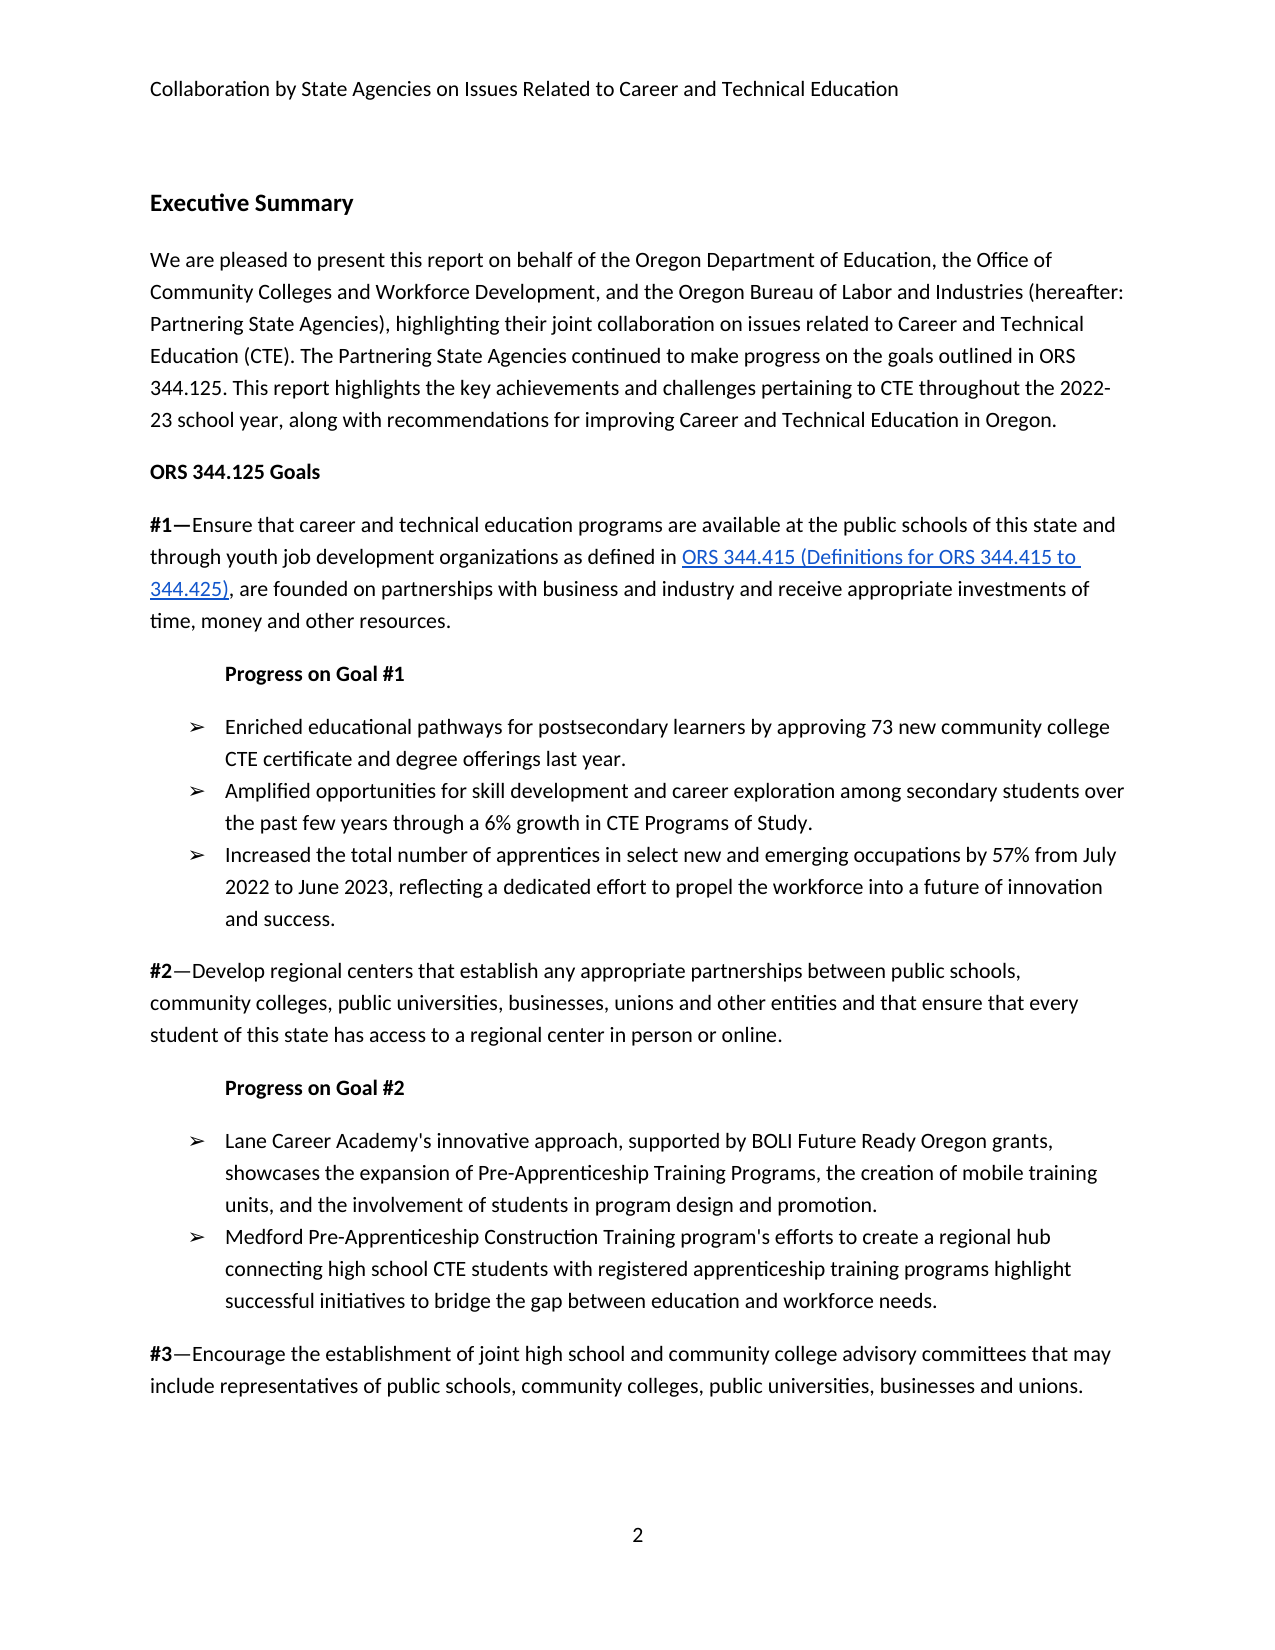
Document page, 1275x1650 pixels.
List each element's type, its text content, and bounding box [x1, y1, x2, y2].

text ORS 344.125 Goals [150, 458, 1116, 485]
list Lane Career Academy's innovative approach, supported by BOLI Future Ready Oregon grants, showcases the expansion of Pre-Apprenticeship Training Programs, the creation of mobile training units, and the involvement of students in program design and promotion. [187, 1127, 1125, 1218]
text #1—Ensure that career and technical education programs are available at the public schools of this state and through youth job development organizations as defined in ORS 344.415 (Definitions for ORS 344.415 to 344.425), are founded on partnerships with business and industry and receive appropriate investments of time, money and other resources. [150, 511, 1125, 634]
text #2—Develop regional centers that establish any appropriate partnerships between public schools, community colleges, public universities, businesses, unions and other entities and that ensure that every student of this state has access to a regional center in person or online. [150, 958, 1125, 1048]
subtitle Executive Summary [150, 175, 1125, 221]
text Progress on Goal #1 [225, 660, 1125, 687]
list Medford Pre-Apprenticeship Construction Training program's efforts to create a regional hub connecting high school CTE students with registered apprenticeship training programs highlight successful initiatives to bridge the gap between education and workforce needs. [187, 1223, 1125, 1314]
text We are pleased to present this report on behalf of the Oregon Department of Education, the Office of Community Colleges and Workforce Development, and the Oregon Bureau of Labor and Industries (hereafter: Partnering State Agencies), highlighting their joint collaboration on issues related to Career and Technical Education (CTE). The Partnering State Agencies continued to make progress on the goals outlined in ORS 344.125. This report highlights the key achievements and challenges pertaining to CTE throughout the 2022-23 school year, along with recommendations for improving Career and Technical Education in Oregon. [150, 246, 1125, 432]
text #3—Encourage the establishment of joint high school and community college advisory committees that may include representatives of public schools, community colleges, public universities, businesses and unions. [150, 1340, 1125, 1398]
list Enriched educational pathways for postsecondary learners by approving 73 new community college CTE certificate and degree offerings last year. [187, 713, 1125, 772]
list Increased the total number of apprentices in select new and emerging occupations by 57% from July 2022 to June 2023, reflecting a dedicated effort to propel the workforce into a future of innovation and success. [187, 841, 1125, 931]
text Progress on Goal #2 [225, 1074, 1125, 1101]
list Amplified opportunities for skill development and career exploration among secondary students over the past few years through a 6% growth in CTE Programs of Study. [187, 777, 1125, 836]
